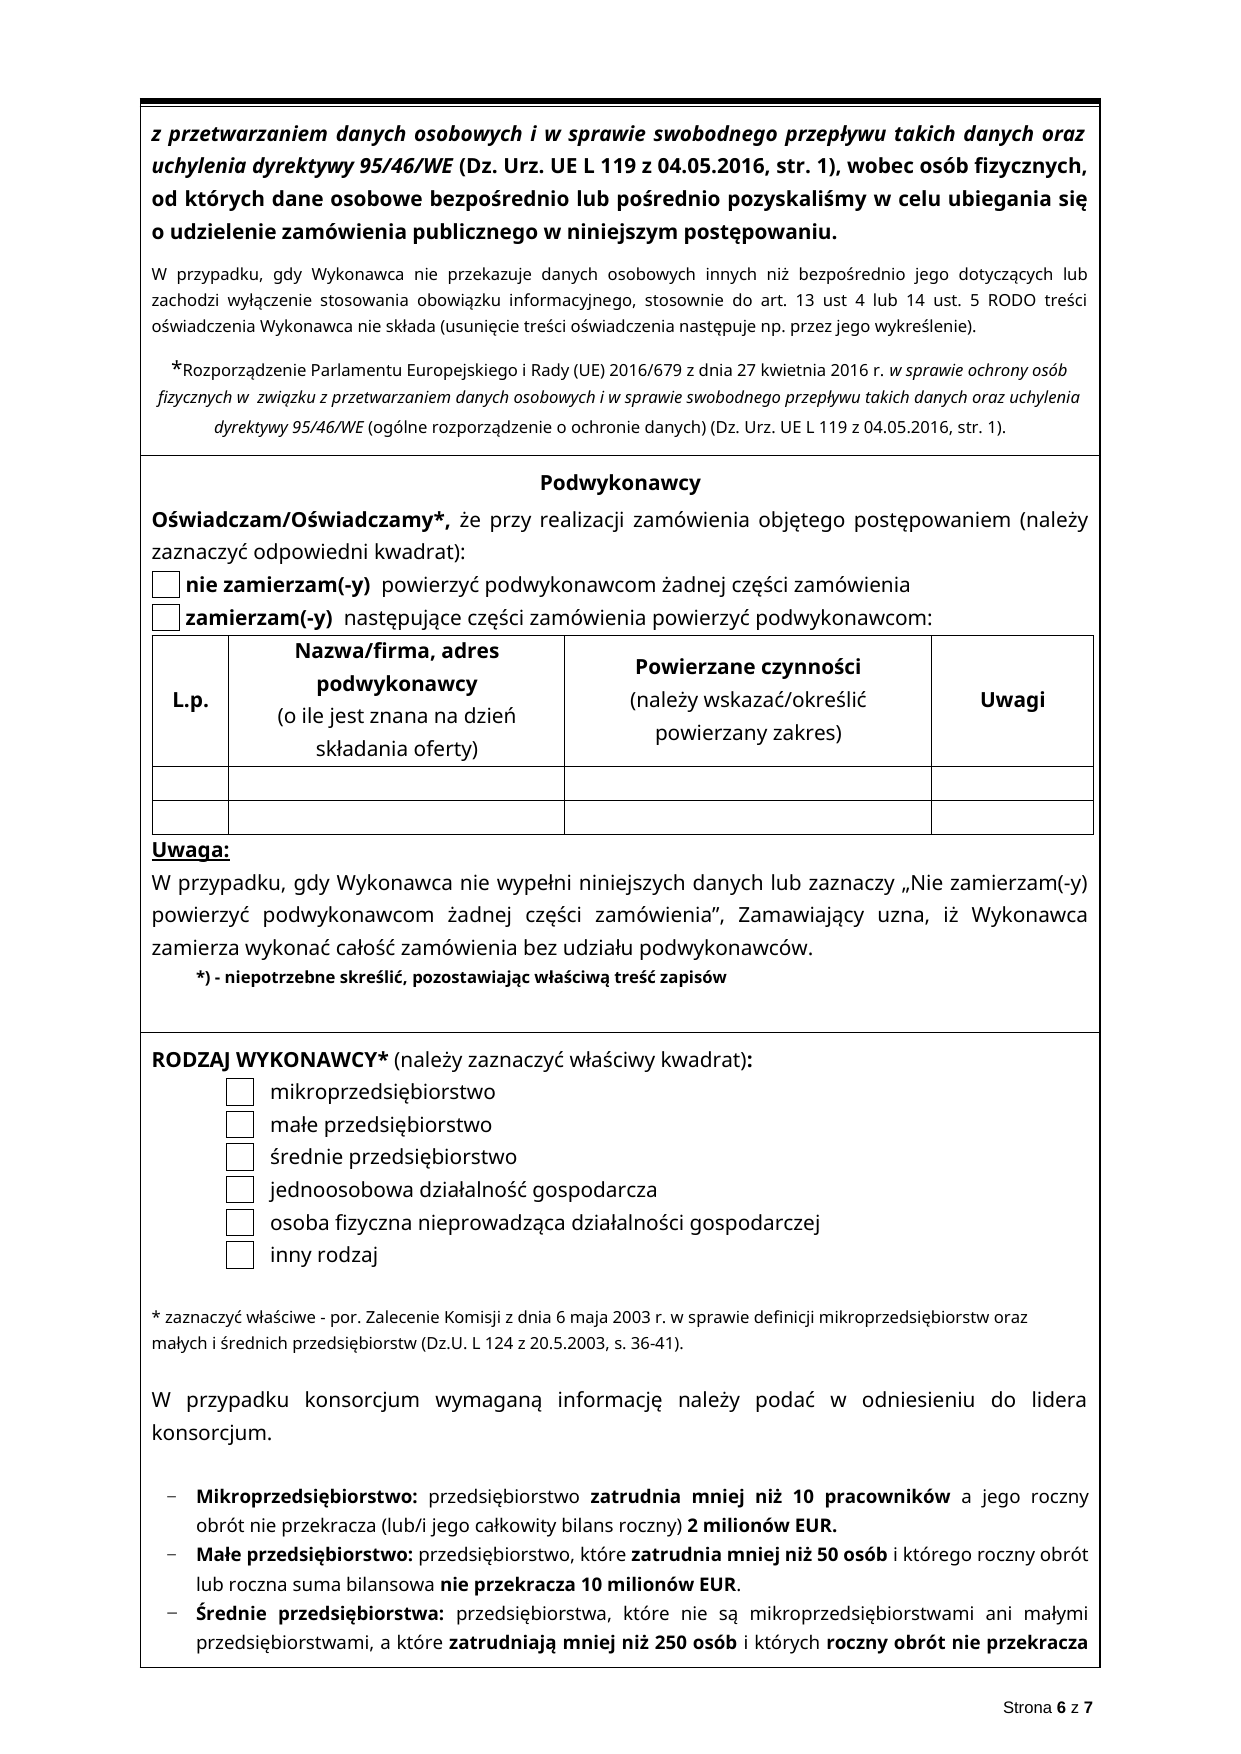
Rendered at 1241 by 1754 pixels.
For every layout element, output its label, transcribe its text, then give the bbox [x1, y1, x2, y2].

table_cell Podwykonawcy Oświadczam/Oświadczamy*, że przy realizacji zamówienia objętego postępowaniem (należy zaznaczyć odpowiedni kwadrat): nie zamierzam(-y) powierzyć podwykonawcom żadnej części zamówienia zamierzam(-y) następujące części zamówienia powierzyć podwykonawcom: Uwaga: W przypadku, gdy Wykonawca nie wypełni niniejszych danych lub zaznaczy „Nie zamierzam(-y) powierzyć podwykonawcom żadnej części zamówienia”, Zamawiający uzna, iż Wykonawca zamierza wykonać całość zamówienia bez udziału podwykonawców. *) - niepotrzebne skreślić, pozostawiając właściwą treść zapisów [141, 456, 1099, 1032]
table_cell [141, 107, 1099, 455]
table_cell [141, 1033, 1099, 1667]
